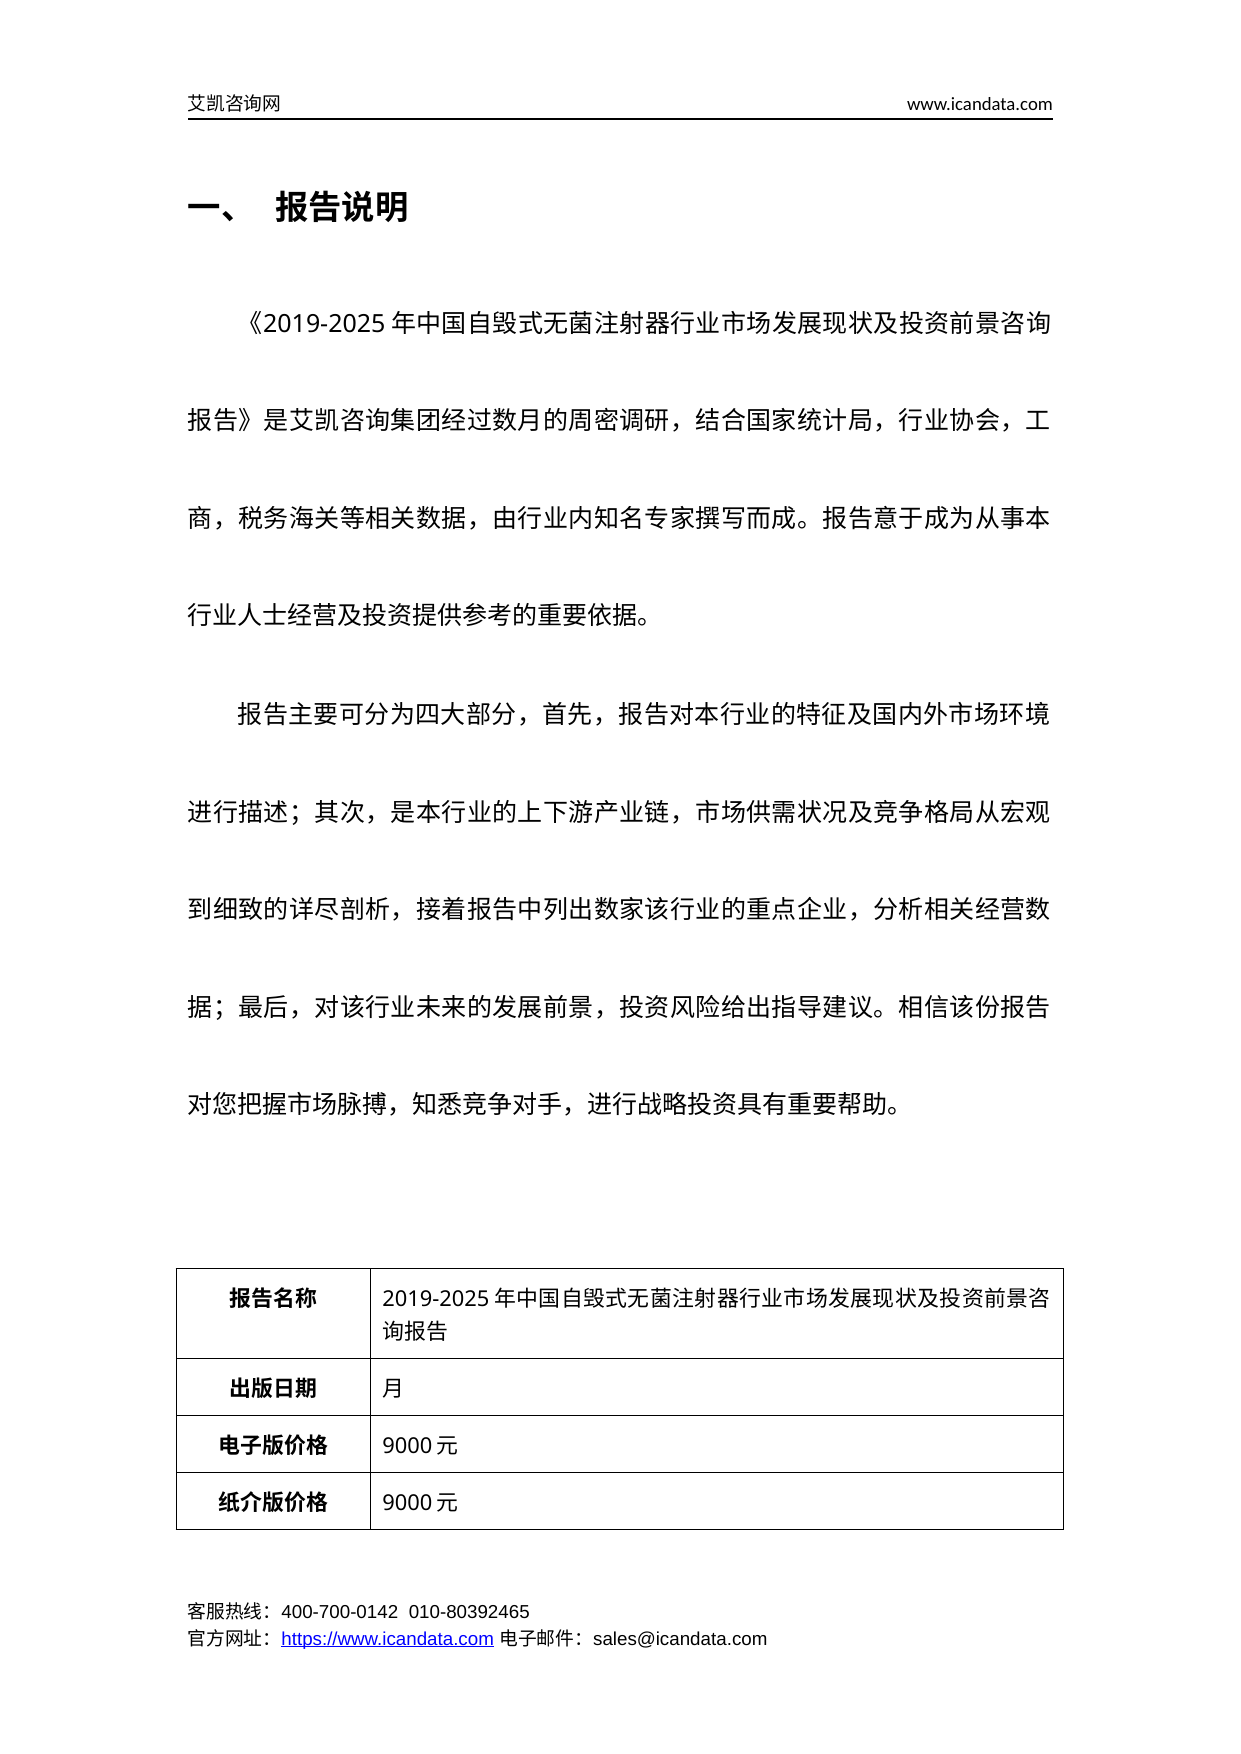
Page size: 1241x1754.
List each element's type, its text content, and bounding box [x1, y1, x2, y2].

table_header 2019-2025年中国自毁式无菌注射器行业市场发展现状及投资前景咨询报告 [371, 1269, 1063, 1358]
table_cell 月 [371, 1359, 1063, 1415]
table_cell 9000元 [371, 1473, 1063, 1529]
table_header 报告名称 [177, 1269, 370, 1358]
table_cell 纸介版价格 [177, 1473, 370, 1529]
table_cell 9000元 [371, 1416, 1063, 1472]
table_cell 电子版价格 [177, 1416, 370, 1472]
text 《2019-2025年中国自毁式无菌注射器行业市场发展现状及投资前景咨询报告》是艾凯咨询集团经过数月的周密调研，结合国家统计局，行业协会，工商，税务海关等相关数据，由行业内知名专家撰写而成。报告意于成为从事本行业人士经营及投资提供参考的重要依据。 [187, 289, 1053, 646]
text 报告主要可分为四大部分，首先，报告对本行业的特征及国内外市场环境进行描述；其次，是本行业的上下游产业链，市场供需状况及竞争格局从宏观到细致的详尽剖析，接着报告中列出数家该行业的重点企业，分析相关经营数据；最后，对该行业未来的发展前景，投资风险给出指导建议。相信该份报告对您把握市场脉搏，知悉竞争对手，进行战略投资具有重要帮助。 [187, 681, 1053, 1136]
table_cell 出版日期 [177, 1359, 370, 1415]
subtitle 报告说明 [187, 172, 1053, 237]
